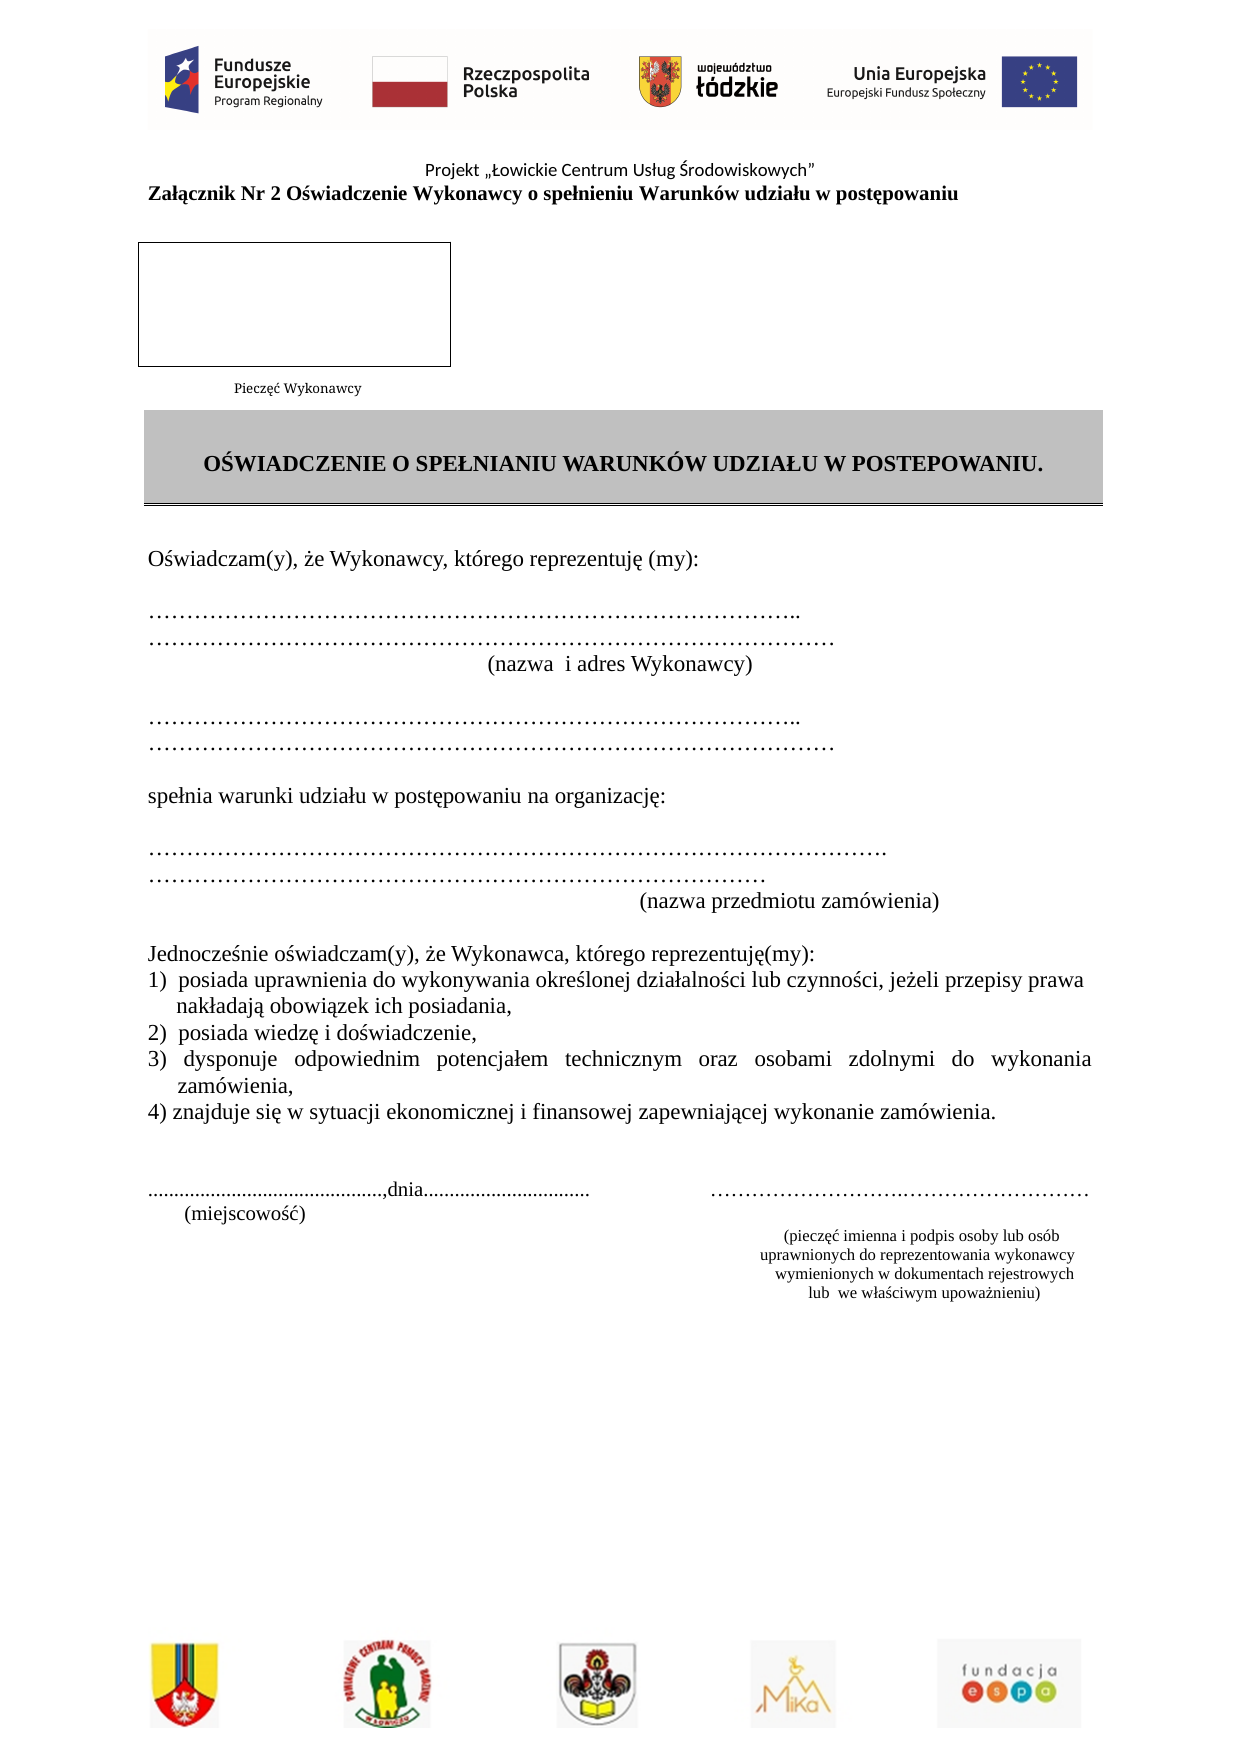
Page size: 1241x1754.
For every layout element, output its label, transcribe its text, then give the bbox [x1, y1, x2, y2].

picture [147, 29, 1093, 130]
text Oświadczam(y), że Wykonawcy, którego reprezentuję (my): [148, 544, 1093, 571]
text …………………………………………………………………………..……………………………………………………………………………… [148, 597, 1093, 650]
text 1) posiada uprawnienia do wykonywania określonej działalności lub czynności, jeżeli przepisy prawa [148, 966, 1093, 993]
text …………………………………………………………………………………….……………………………………………………………………… [148, 834, 1093, 887]
text (nazwa przedmiotu zamówienia) [148, 887, 1093, 913]
text Pieczęć Wykonawcy [148, 379, 448, 410]
text 2) posiada wiedzę i doświadczenie, [148, 1019, 1093, 1045]
table_header OŚWIADCZENIE O SPEŁNIANIU WARUNKÓW UDZIAŁU W POSTEPOWANIU. [144, 410, 1103, 503]
text …………………………………………………………………………..……………………………………………………………………………… [148, 703, 1093, 755]
text .............................................,dnia................................ ……………………….……………………… [148, 1177, 1093, 1201]
text nakładają obowiązek ich posiadania, [148, 993, 1093, 1019]
text Załącznik Nr 2 Oświadczenie Wykonawcy o spełnieniu Warunków udziału w postępowaniu [148, 181, 1093, 205]
text 4) znajduje się w sytuacji ekonomicznej i finansowej zapewniającej wykonanie zamówienia. [148, 1098, 1093, 1124]
text wymienionych w dokumentach rejestrowych [666, 1264, 1093, 1283]
text uprawnionych do reprezentowania wykonawcy [664, 1244, 1093, 1264]
text (pieczęć imienna i podpis osoby lub osób [664, 1225, 1093, 1244]
text (miejscowość) [148, 1201, 1093, 1225]
text (nazwa i adres Wykonawcy) [148, 650, 1093, 676]
text lub we właściwym upoważnieniu) [666, 1283, 1093, 1302]
text spełnia warunki udziału w postępowaniu na organizację: [148, 782, 1093, 808]
text 3) dysponuje odpowiednim potencjałem technicznym oraz osobami zdolnymi do wykonania zamówienia, [148, 1045, 1093, 1098]
text Jednocześnie oświadczam(y), że Wykonawca, którego reprezentuję(my): [148, 940, 1093, 966]
picture [147, 1627, 1093, 1728]
